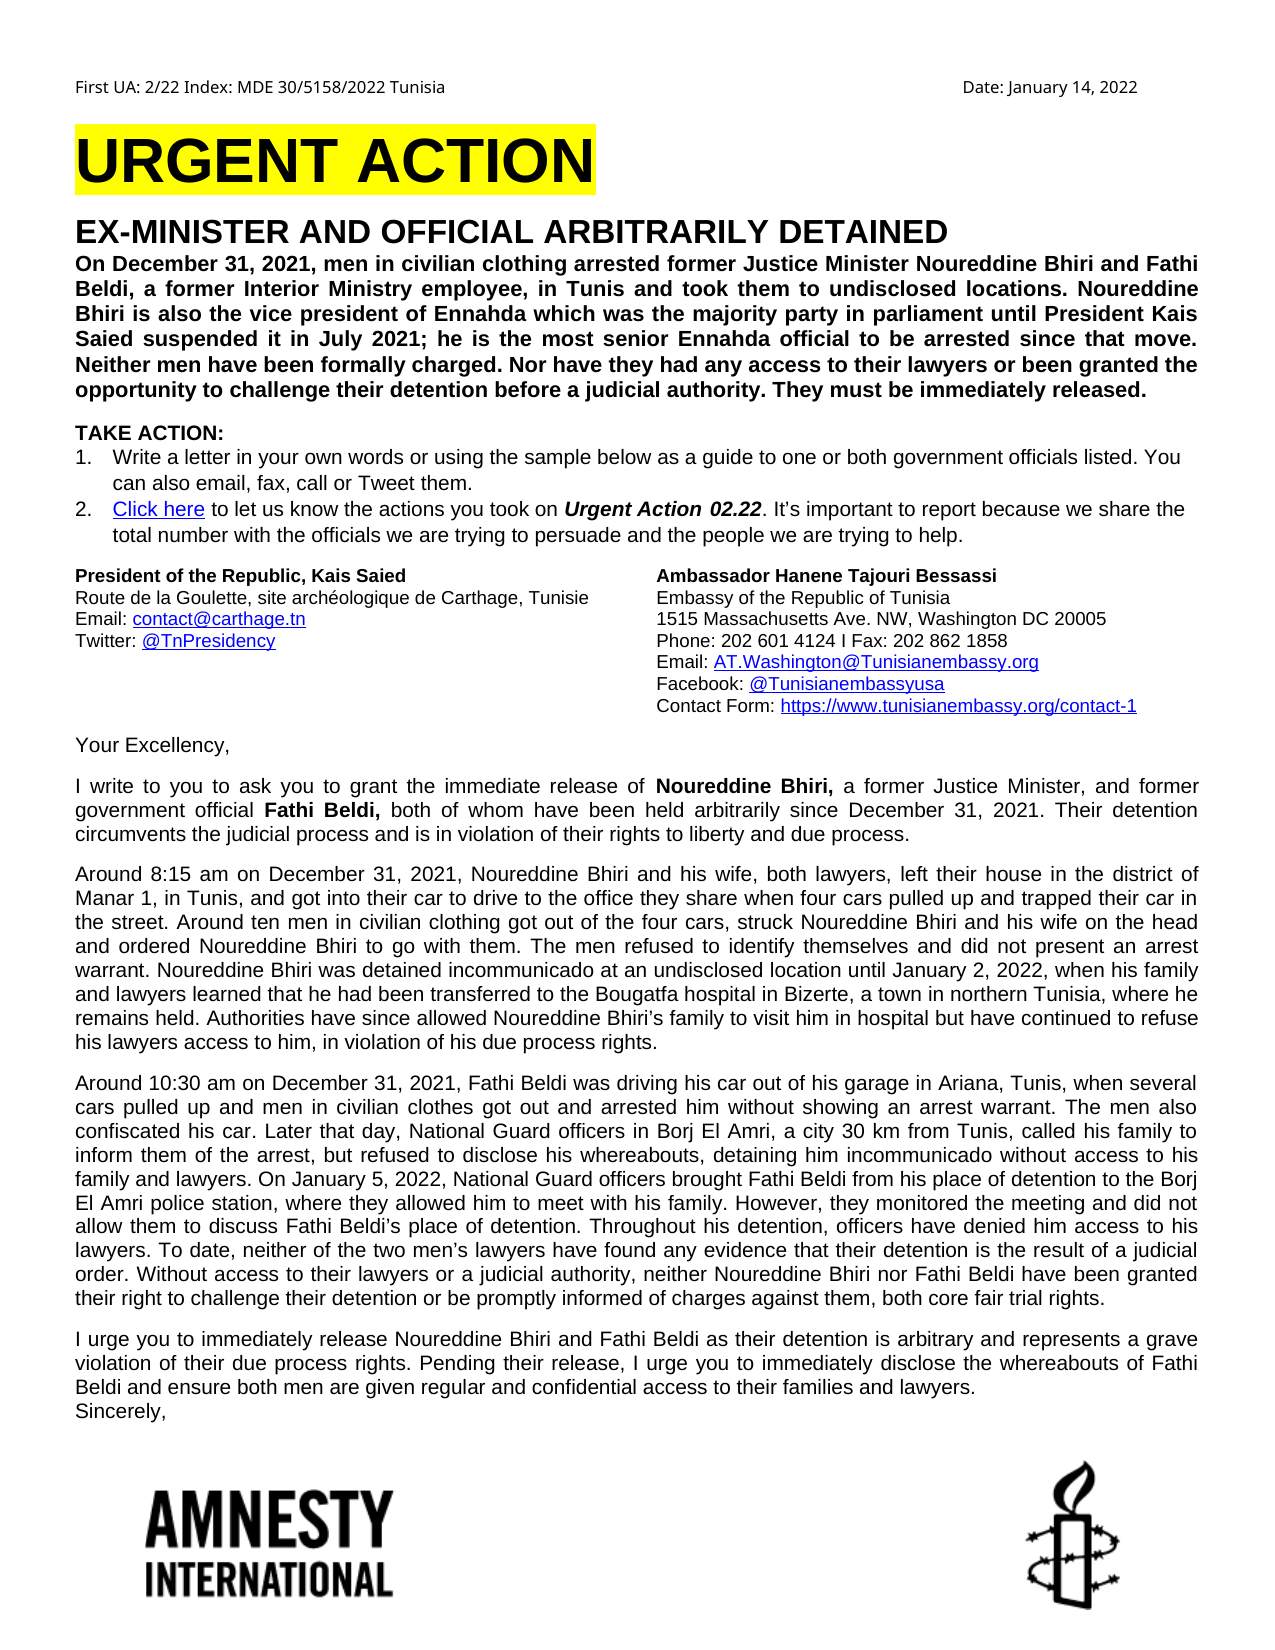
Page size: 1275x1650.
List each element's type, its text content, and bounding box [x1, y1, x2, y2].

picture [145, 1460, 1121, 1610]
text Email: contact@carthage.tn [75, 608, 619, 630]
list Write a letter in your own words or using the sample below as a guide to one or both government officials listed. You can also email, fax, call or Tweet them. [75, 445, 1200, 495]
text I urge you to immediately release Noureddine Bhiri and Fathi Beldi as their detention is arbitrary and represents a grave violation of their due process rights. Pending their release, I urge you to immediately disclose the whereabouts of Fathi Beldi and ensure both men are given regular and confidential access to their families and lawyers. [75, 1327, 1200, 1399]
text I write to you to ask you to grant the immediate release of Noureddine Bhiri, a former Justice Minister, and former government official Fathi Beldi, both of whom have been held arbitrarily since December 31, 2021. Their detention circumvents the judicial process and is in violation of their rights to liberty and due process. [75, 773, 1200, 845]
text Your Excellency, [75, 733, 1200, 757]
text Around 10:30 am on December 31, 2021, Fathi Beldi was driving his car out of his garage in Ariana, Tunis, when several cars pulled up and men in civilian clothes got out and arrested him without showing an arrest warrant. The men also confiscated his car. Later that day, National Guard officers in Borj El Amri, a city 30 km from Tunis, called his family to inform them of the arrest, but refused to disclose his whereabouts, detaining him incommunicado without access to his family and lawyers. On January 5, 2022, National Guard officers brought Fathi Beldi from his place of detention to the Borj El Amri police station, where they allowed him to meet with his family. However, they monitored the meeting and did not allow them to discuss Fathi Beldi’s place of detention. Throughout his detention, officers have denied him access to his lawyers. To date, neither of the two men’s lawyers have found any evidence that their detention is the result of a judicial order. Without access to their lawyers or a judicial authority, neither Noureddine Bhiri nor Fathi Beldi have been granted their right to challenge their detention or be promptly informed of charges against them, both core fair trial rights. [75, 1071, 1200, 1310]
text President of the Republic, Kais Saied [75, 565, 619, 587]
list Click here to let us know the actions you took on Urgent Action 02.22. It’s important to report because we share the total number with the officials we are trying to persuade and the people we are trying to help. [75, 497, 1200, 546]
subtitle URGENT ACTION [75, 123, 1200, 195]
text Around 8:15 am on December 31, 2021, Noureddine Bhiri and his wife, both lawyers, left their house in the district of Manar 1, in Tunis, and got into their car to drive to the office they share when four cars pulled up and trapped their car in the street. Around ten men in civilian clothing got out of the four cars, struck Noureddine Bhiri and his wife on the head and ordered Noureddine Bhiri to go with them. The men refused to identify themselves and did not present an arrest warrant. Noureddine Bhiri was detained incommunicado at an undisclosed location until January 2, 2022, when his family and lawyers learned that he had been transferred to the Bougatfa hospital in Bizerte, a town in northern Tunisia, where he remains held. Authorities have since allowed Noureddine Bhiri’s family to visit him in hospital but have continued to refuse his lawyers access to him, in violation of his due process rights. [75, 862, 1200, 1054]
text Twitter: @TnPresidency [75, 630, 619, 651]
text TAKE ACTION: [75, 421, 1200, 445]
text On December 31, 2021, men in civilian clothing arrested former Justice Minister Noureddine Bhiri and Fathi Beldi, a former Interior Ministry employee, in Tunis and took them to undisclosed locations. Noureddine Bhiri is also the vice president of Ennahda which was the majority party in parliament until President Kais Saied suspended it in July 2021; he is the most senior Ennahda official to be arrested since that move. Neither men have been formally charged. Nor have they had any access to their lawyers or been granted the opportunity to challenge their detention before a judicial authority. They must be immediately released. [75, 251, 1200, 402]
text EX-MINISTER AND OFFICIAL ARBITRARILY DETAINED [75, 212, 1200, 251]
text Ambassador Hanene Tajouri Bessassi Embassy of the Republic of Tunisia 1515 Massachusetts Ave. NW, Washington DC 20005 Phone: 202 601 4124 I Fax: 202 862 1858 Email: AT.Washington@Tunisianembassy.org Facebook: @Tunisianembassyusa Contact Form: https://www.tunisianembassy.org/contact-1 [656, 565, 1200, 716]
text Sincerely, [75, 1399, 1200, 1423]
text Route de la Goulette, site archéologique de Carthage, Tunisie [75, 587, 619, 608]
